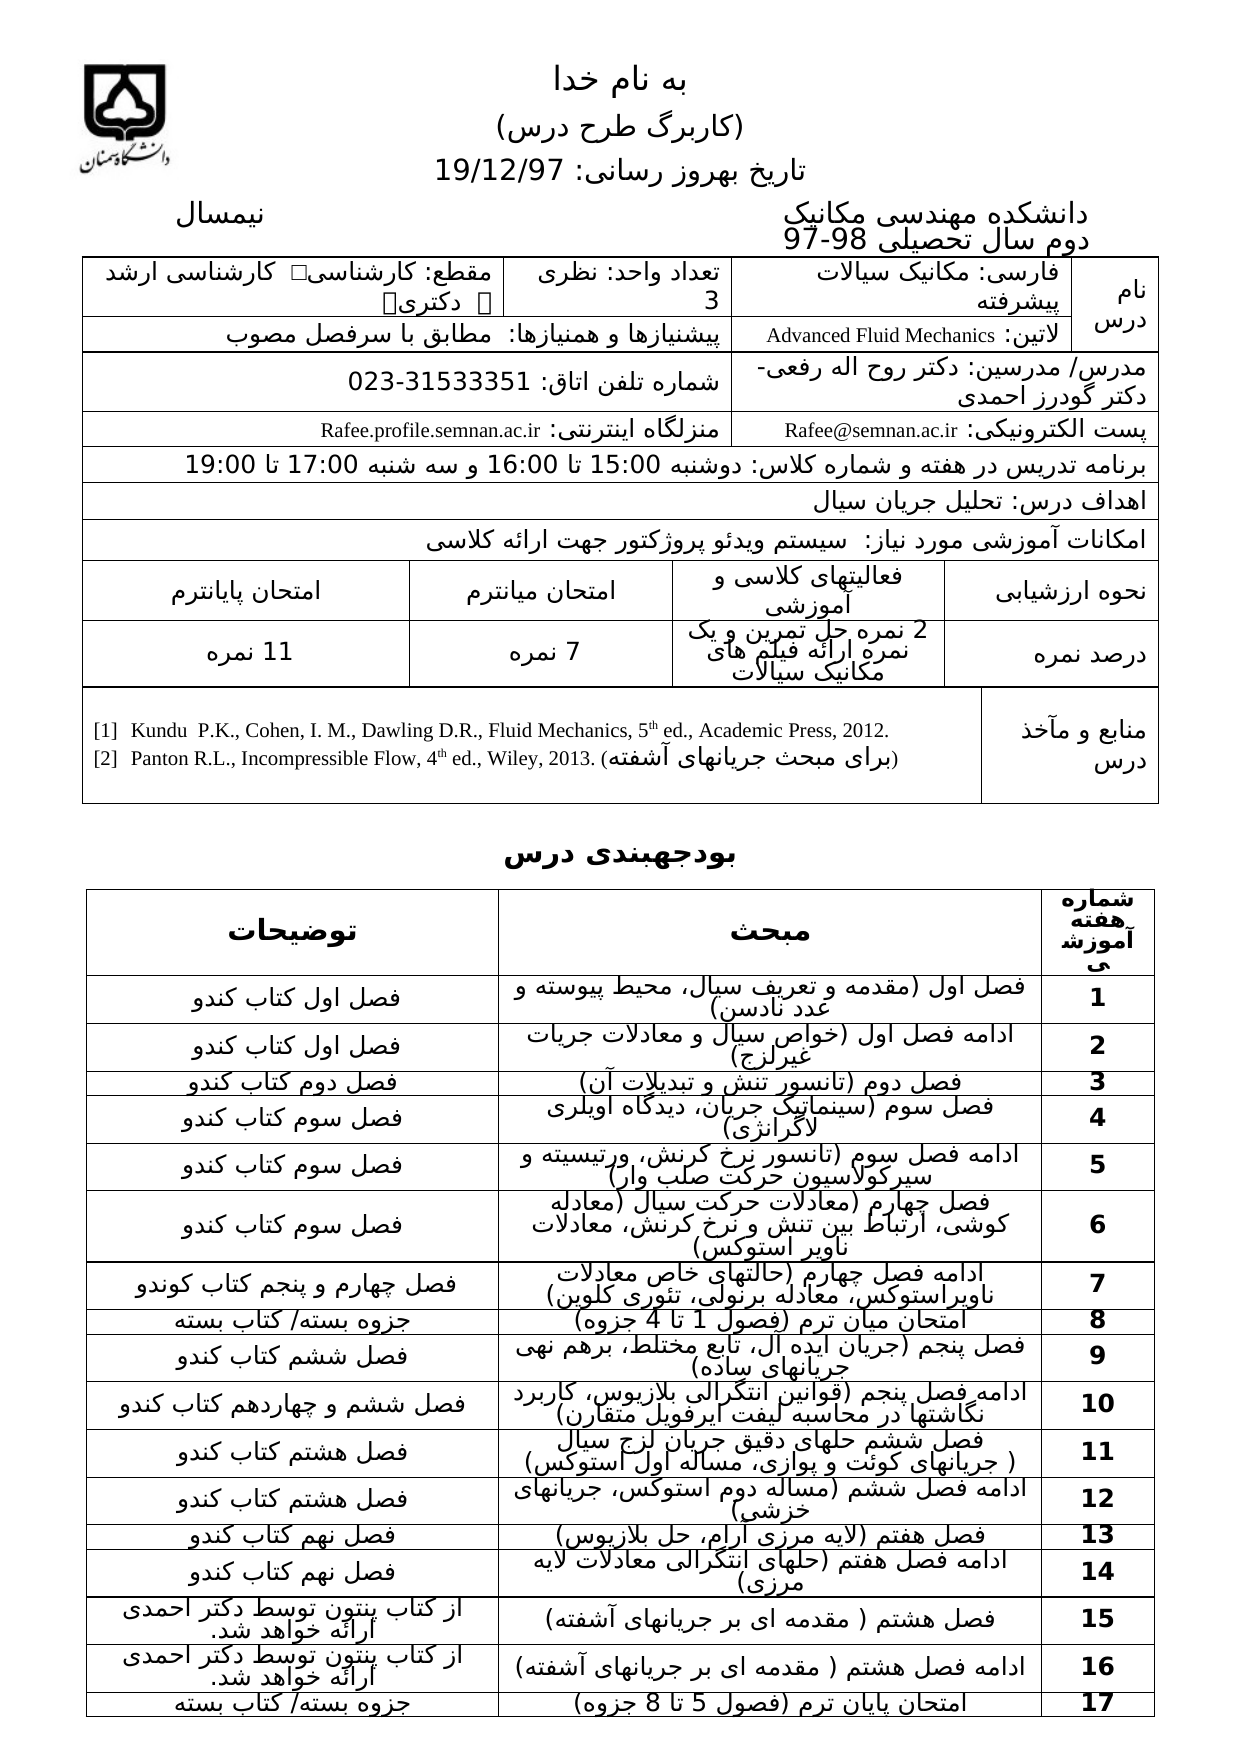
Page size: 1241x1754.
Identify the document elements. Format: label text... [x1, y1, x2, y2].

table_cell فعالیتهای کلاسی و آموزشی [673, 561, 944, 620]
text به نام خدا [150, 59, 1090, 98]
table_cell فصل نهم کتاب کندو [87, 1550, 498, 1596]
table_cell منابع و مآخذ درس [982, 688, 1158, 802]
table_cell فصل چهارم (معادلات حرکت سیال (معادله کوشی، ارتباط بین تنش و نرخ کرنش، معادلات ناویر استوکس) [499, 1191, 1041, 1261]
table_cell ادامه فصل هشتم ( مقدمه ای بر جریانهای آشفته) [499, 1645, 1041, 1692]
table_cell 12 [1042, 1478, 1154, 1524]
table_cell ادامه فصل هفتم (حلهای انتگرالی معادلات لایه مرزی) [499, 1550, 1041, 1596]
table_cell فصل نهم کتاب کندو [87, 1525, 498, 1549]
table_cell فصل سوم کتاب کندو [87, 1144, 498, 1190]
table_cell 5 [1042, 1144, 1154, 1190]
table_cell شماره تلفن اتاق: 31533351-023 [83, 353, 731, 411]
table_header مقطع: کارشناسی□ کارشناسی ارشد دکتری [83, 258, 503, 316]
table_cell مدرس/ مدرسین: دکتر روح اله رفعی- دکتر گودرز احمدی [732, 353, 1158, 411]
text بودجهبندی درس [150, 835, 1090, 869]
table_cell از کتاب پنتون توسط دکتر احمدی ارائه خواهد شد. [87, 1598, 498, 1644]
text (کاربرگ طرح درس) [603, 114, 1090, 142]
text دانشکده مهندسی مکانیک نیمسال دوم سال تحصیلی 98-97 [150, 202, 1090, 256]
table_cell 11 [1042, 1430, 1154, 1477]
table_cell 11 نمره [83, 621, 409, 686]
table_cell پیشنیازها و همنیازها: مطابق با سرفصل مصوب [83, 317, 731, 351]
table_cell لاتین: Advanced Fluid Mechanics [732, 317, 1071, 351]
table_cell امتحان میانترم [410, 561, 672, 620]
table_cell برنامه تدریس در هفته و شماره کلاس: دوشنبه 15:00 تا 16:00 و سه شنبه 17:00 تا 19:00 [83, 447, 1158, 482]
table_cell 1 [1042, 976, 1154, 1023]
table_cell امکانات آموزشی مورد نیاز: سیستم ویدئو پروژکتور جهت ارائه کلاسی [83, 520, 1158, 560]
table_cell فصل هشتم ( مقدمه ای بر جریانهای آشفته) [499, 1598, 1041, 1644]
table_cell ادامه فصل پنجم (قوانین انتگرالی بلازیوس، کاربرد نگاشتها در محاسبه لیفت ایرفویل متقارن) [499, 1382, 1041, 1429]
table_header توضیحات [87, 890, 498, 975]
table_cell 2 نمره حل تمرین و یک نمره ارائه فیلم های مکانیک سیالات [673, 621, 944, 686]
text (کاربرگ طرح درس) [150, 114, 617, 142]
table_cell 14 [1042, 1550, 1154, 1596]
table_cell 6 [1042, 1191, 1154, 1261]
table_cell ادامه فصل ششم (مساله دوم استوکس، جریانهای خزشی) [499, 1478, 1041, 1524]
picture [68, 59, 189, 183]
table_cell 7 نمره [410, 621, 672, 686]
table_header مبحث [499, 890, 1041, 975]
table_cell پست الکترونیکی: Rafee@semnan.ac.ir [732, 412, 1158, 446]
table_cell 16 [1042, 1645, 1154, 1692]
table_cell فصل چهارم و پنجم کتاب کوندو [87, 1263, 498, 1309]
table_cell فصل هفتم (لایه مرزی آرام، حل بلازیوس) [499, 1525, 1041, 1549]
table_cell فصل ششم و چهاردهم کتاب کندو [87, 1382, 498, 1429]
table_header فارسی: مکانیک سیالات پیشرفته [732, 258, 1071, 316]
table_cell 4 [1042, 1096, 1154, 1143]
table_cell 15 [1042, 1598, 1154, 1644]
table_cell اهداف درس: تحلیل جریان سیال [83, 483, 1158, 519]
table_cell فصل هشتم کتاب کندو [87, 1430, 498, 1477]
table_cell 9 [1042, 1335, 1154, 1381]
table_header تعداد واحد: نظری 3 [504, 258, 731, 316]
text تاریخ بهروز رسانی: 19/12/97 [150, 158, 1090, 185]
table_cell جزوه بسته/ کتاب بسته [87, 1693, 498, 1716]
table_cell از کتاب پنتون توسط دکتر احمدی ارائه خواهد شد. [87, 1645, 498, 1692]
table_cell فصل سوم کتاب کندو [87, 1191, 498, 1261]
table_cell جزوه بسته/ کتاب بسته [87, 1310, 498, 1333]
table_cell 2 [1042, 1024, 1154, 1071]
table_cell 8 [1042, 1310, 1154, 1333]
table_cell فصل دوم کتاب کندو [87, 1072, 498, 1095]
table_cell فصل ششم حلهای دقیق جریان لزج سیال ( جریانهای کوئت و پوازی، مساله اول استوکس) [499, 1430, 1041, 1477]
table_cell امتحان پایان ترم (فصول 5 تا 8 جزوه) [499, 1693, 1041, 1716]
table_cell 10 [1042, 1382, 1154, 1429]
table_cell نحوه ارزشیابی [945, 561, 1158, 620]
table_cell فصل اول کتاب کندو [87, 976, 498, 1023]
table_header نام درس [1072, 258, 1158, 351]
table_cell فصل سوم کتاب کندو [87, 1096, 498, 1143]
table_cell ادامه فصل چهارم (حالتهای خاص معادلات ناویراستوکس، معادله برنولی، تئوری کلوین) [499, 1263, 1041, 1309]
table_cell امتحان میان ترم (فصول 1 تا 4 جزوه) [499, 1310, 1041, 1333]
table_header شماره هفته آموزشی [1042, 890, 1154, 975]
table_cell ادامه فصل اول (خواص سیال و معادلات جریات غیرلزج) [499, 1024, 1041, 1071]
table_cell درصد نمره [945, 621, 1158, 686]
table_cell ادامه فصل سوم (تانسور نرخ کرنش، ورتیسیته و سیرکولاسیون حرکت صلب وار) [499, 1144, 1041, 1190]
table_cell 13 [1042, 1525, 1154, 1549]
table_cell امتحان پایانترم [83, 561, 409, 620]
table_cell 17 [1042, 1693, 1154, 1716]
table_cell فصل اول کتاب کندو [87, 1024, 498, 1071]
table_cell Kundu P.K., Cohen, I. M., Dawling D.R., Fluid Mechanics, 5th ed., Academic Press, 2012. Panton R.L., Incompressible Flow, 4th ed., Wiley, 2013. (برای مبحث جریانهای آشفته) [83, 688, 981, 802]
table_cell 7 [1042, 1263, 1154, 1309]
table_cell فصل سوم (سینماتیک جریان، دیدگاه اویلری لاگرانژی) [499, 1096, 1041, 1143]
table_cell فصل پنجم (جریان ایده آل، تابع مختلط، برهم نهی جریانهای ساده) [499, 1335, 1041, 1381]
table_cell منزلگاه اینترنتی: Rafee.profile.semnan.ac.ir [83, 412, 731, 446]
table_cell 3 [1042, 1072, 1154, 1095]
table_cell فصل دوم (تانسور تنش و تبدیلات آن) [499, 1072, 1041, 1095]
table_cell فصل اول (مقدمه و تعریف سیال، محیط پیوسته و عدد نادسن) [499, 976, 1041, 1023]
table_cell فصل ششم کتاب کندو [87, 1335, 498, 1381]
table_cell فصل هشتم کتاب کندو [87, 1478, 498, 1524]
